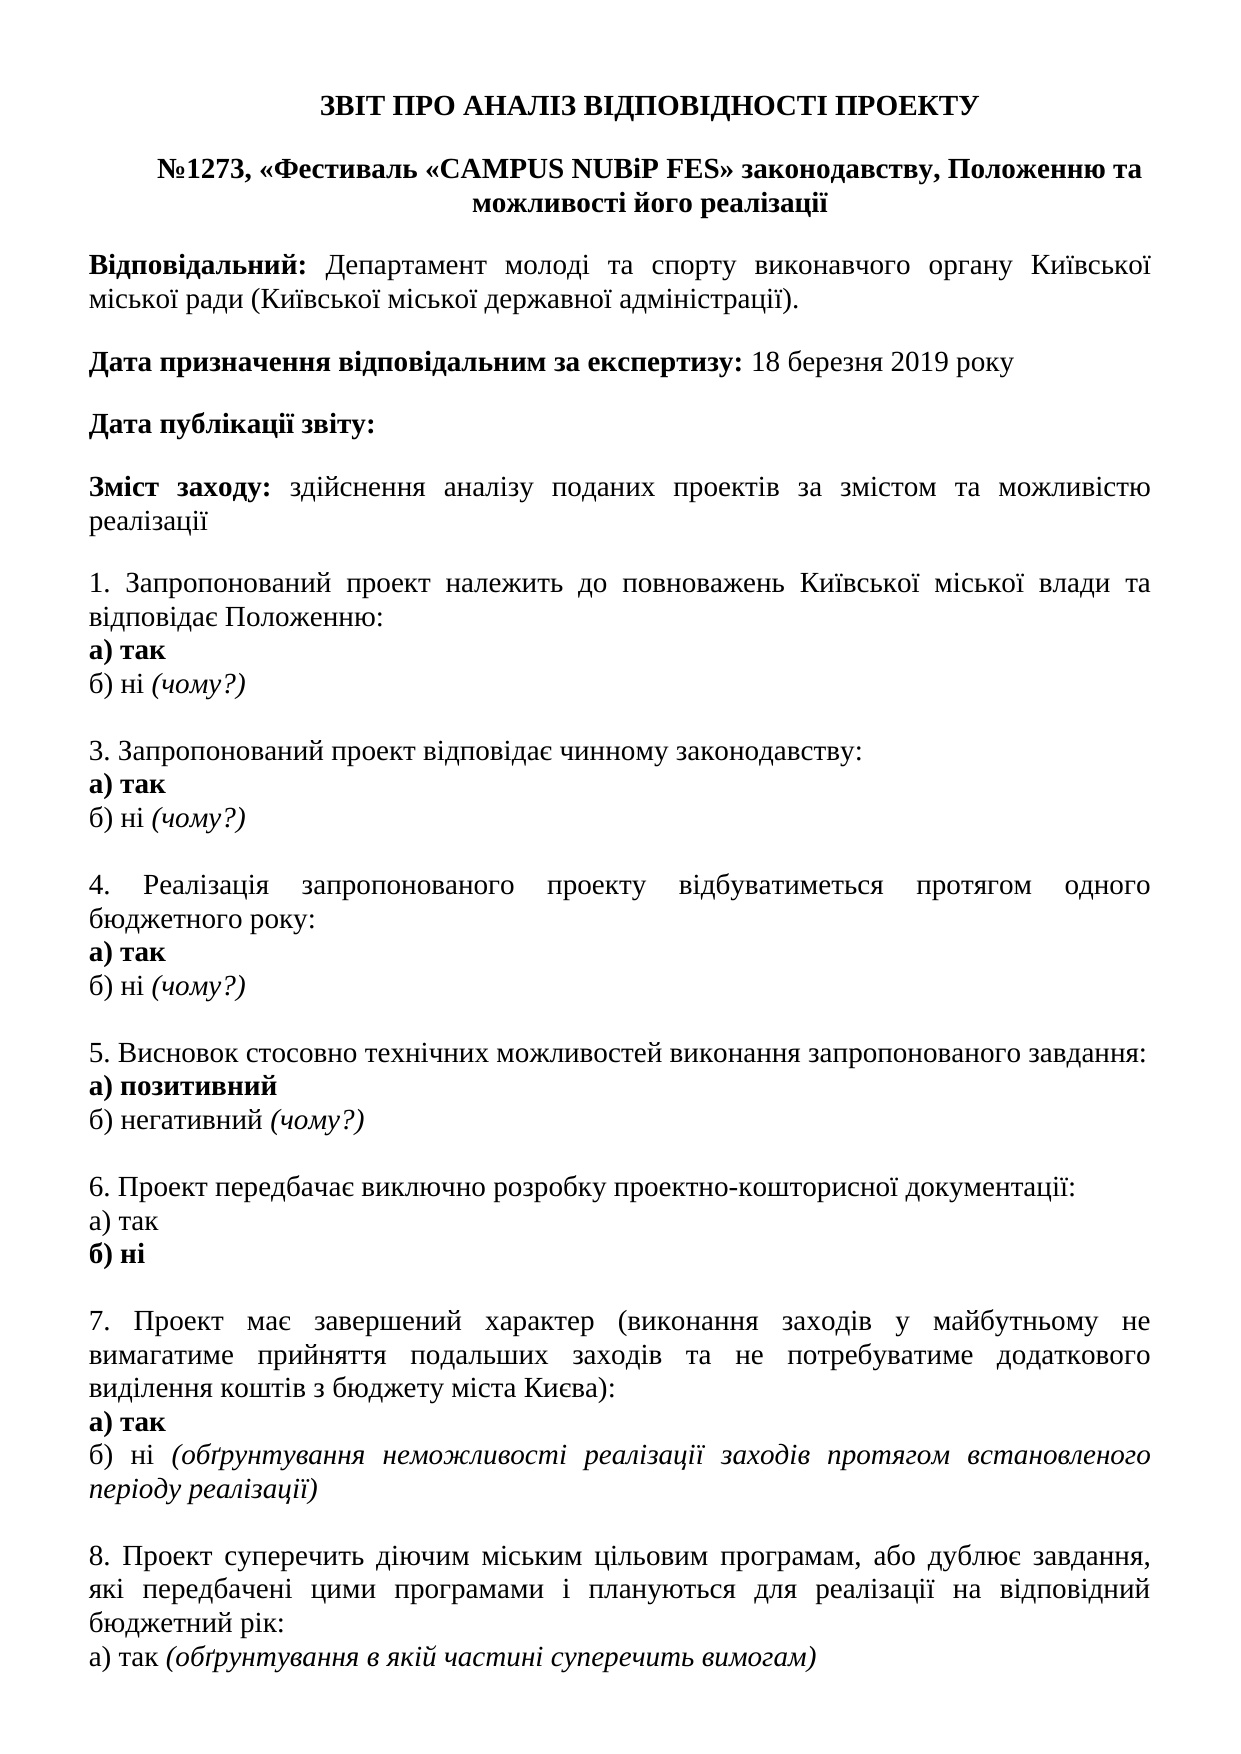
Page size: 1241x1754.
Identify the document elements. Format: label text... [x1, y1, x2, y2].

text ЗВІТ ПРО АНАЛІЗ ВІДПОВІДНОСТІ ПРОЕКТУ [148, 88, 1152, 122]
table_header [89, 248, 1152, 1672]
text №1273, «Фестиваль «CAMPUS NUBiP FES» законодавству, Положенню та можливості його реалізації [148, 151, 1152, 218]
